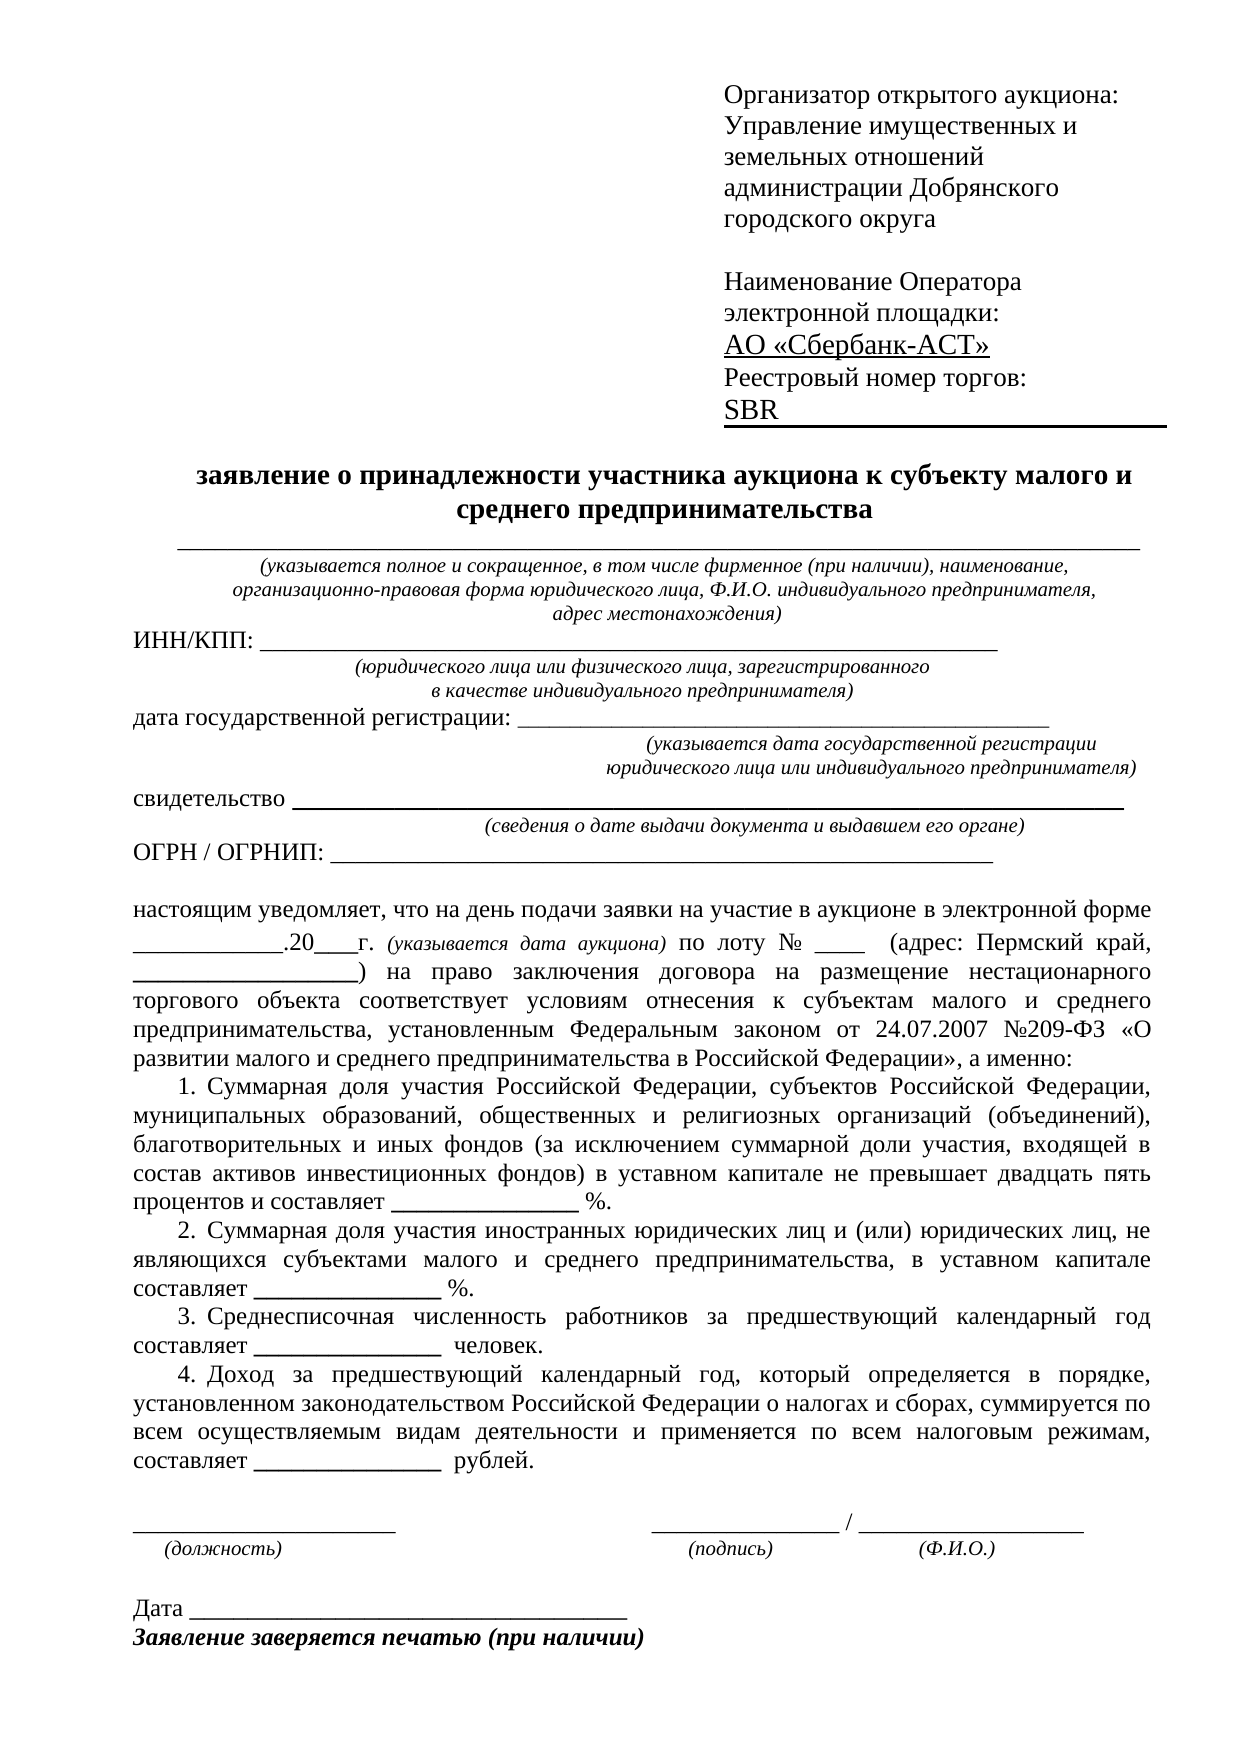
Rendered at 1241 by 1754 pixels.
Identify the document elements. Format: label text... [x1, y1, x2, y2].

text _____________________ _______________ / __________________ [133, 1507, 1152, 1536]
text ОГРН / ОГРНИП: _____________________________________________________ [133, 837, 1152, 865]
text (юридического лица или физического лица, зарегистрированного [133, 654, 1152, 678]
text Реестровый номер торгов: [723, 361, 1167, 392]
text юридического лица или индивидуального предпринимателя) [133, 755, 1152, 779]
list Среднесписочная численность работников за предшествующий календарный год составляет _______________ человек. [133, 1301, 1152, 1359]
text (указывается полное и сокращенное, в том числе фирменное (при наличии), наименование, [177, 553, 1152, 577]
list Суммарная доля участия Российской Федерации, субъектов Российской Федерации, муниципальных образований, общественных и религиозных организаций (объединений), благотворительных и иных фондов (за исключением суммарной доли участия, входящей в состав активов инвестиционных фондов) в уставном капитале не превышает двадцать пять процентов и составляет _______________ %. [133, 1071, 1152, 1215]
text SBR [723, 392, 1167, 428]
text ИНН/КПП: ___________________________________________________________ [133, 625, 1152, 654]
text дата государственной регистрации: ___________________________________________________ [133, 702, 1152, 731]
list Суммарная доля участия иностранных юридических лиц и (или) юридических лиц, не являющихся субъектами малого и среднего предпринимательства, в уставном капитале составляет _______________ %. [133, 1215, 1152, 1301]
text АО «Сбербанк-АСТ» [723, 327, 1167, 361]
text Дата ______________________________ [133, 1589, 1152, 1622]
text адрес местонахождения) [177, 601, 1152, 625]
text Наименование Оператора электронной площадки: [723, 265, 1167, 327]
list Доход за предшествующий календарный год, который определяется в порядке, установленном законодательством Российской Федерации о налогах и сборах, суммируется по всем осуществляемым видам деятельности и применяется по всем налоговым режимам, составляет _______________ рублей. [133, 1359, 1152, 1474]
text (сведения о дате выдачи документа и выдавшем его органе) [177, 812, 1152, 837]
text Управление имущественных и земельных отношений администрации Добрянского городского округа [723, 109, 1167, 234]
text Организатор открытого аукциона: [723, 78, 1167, 109]
text (указывается дата государственной регистрации [133, 731, 1152, 755]
text заявление о принадлежности участника аукциона к субъекту малого и среднего предпринимательства [177, 457, 1152, 524]
text организационно-правовая форма юридического лица, Ф.И.О. индивидуального предпринимателя, [177, 577, 1152, 601]
text _____________________________________________________________________________ [177, 524, 1152, 553]
text настоящим уведомляет, что на день подачи заявки на участие в аукционе в электронной форме ____________.20___г. (указывается дата аукциона) по лоту № ____ (адрес: Пермский край, __________________) на право заключения договора на размещение нестационарного торгового объекта соответствует условиям отнесения к субъектам малого и среднего предпринимательства, установленным Федеральным законом от 24.07.2007 №209-ФЗ «О развитии малого и среднего предпринимательства в Российской Федерации», а именно: [133, 894, 1152, 1071]
text Заявление заверяется печатью (при наличии) [133, 1622, 1152, 1651]
text в качестве индивидуального предпринимателя) [133, 678, 1152, 702]
text свидетельство _________________________________________________________ [133, 779, 1152, 812]
text (должность) (подпись) (Ф.И.О.) [133, 1536, 1152, 1560]
